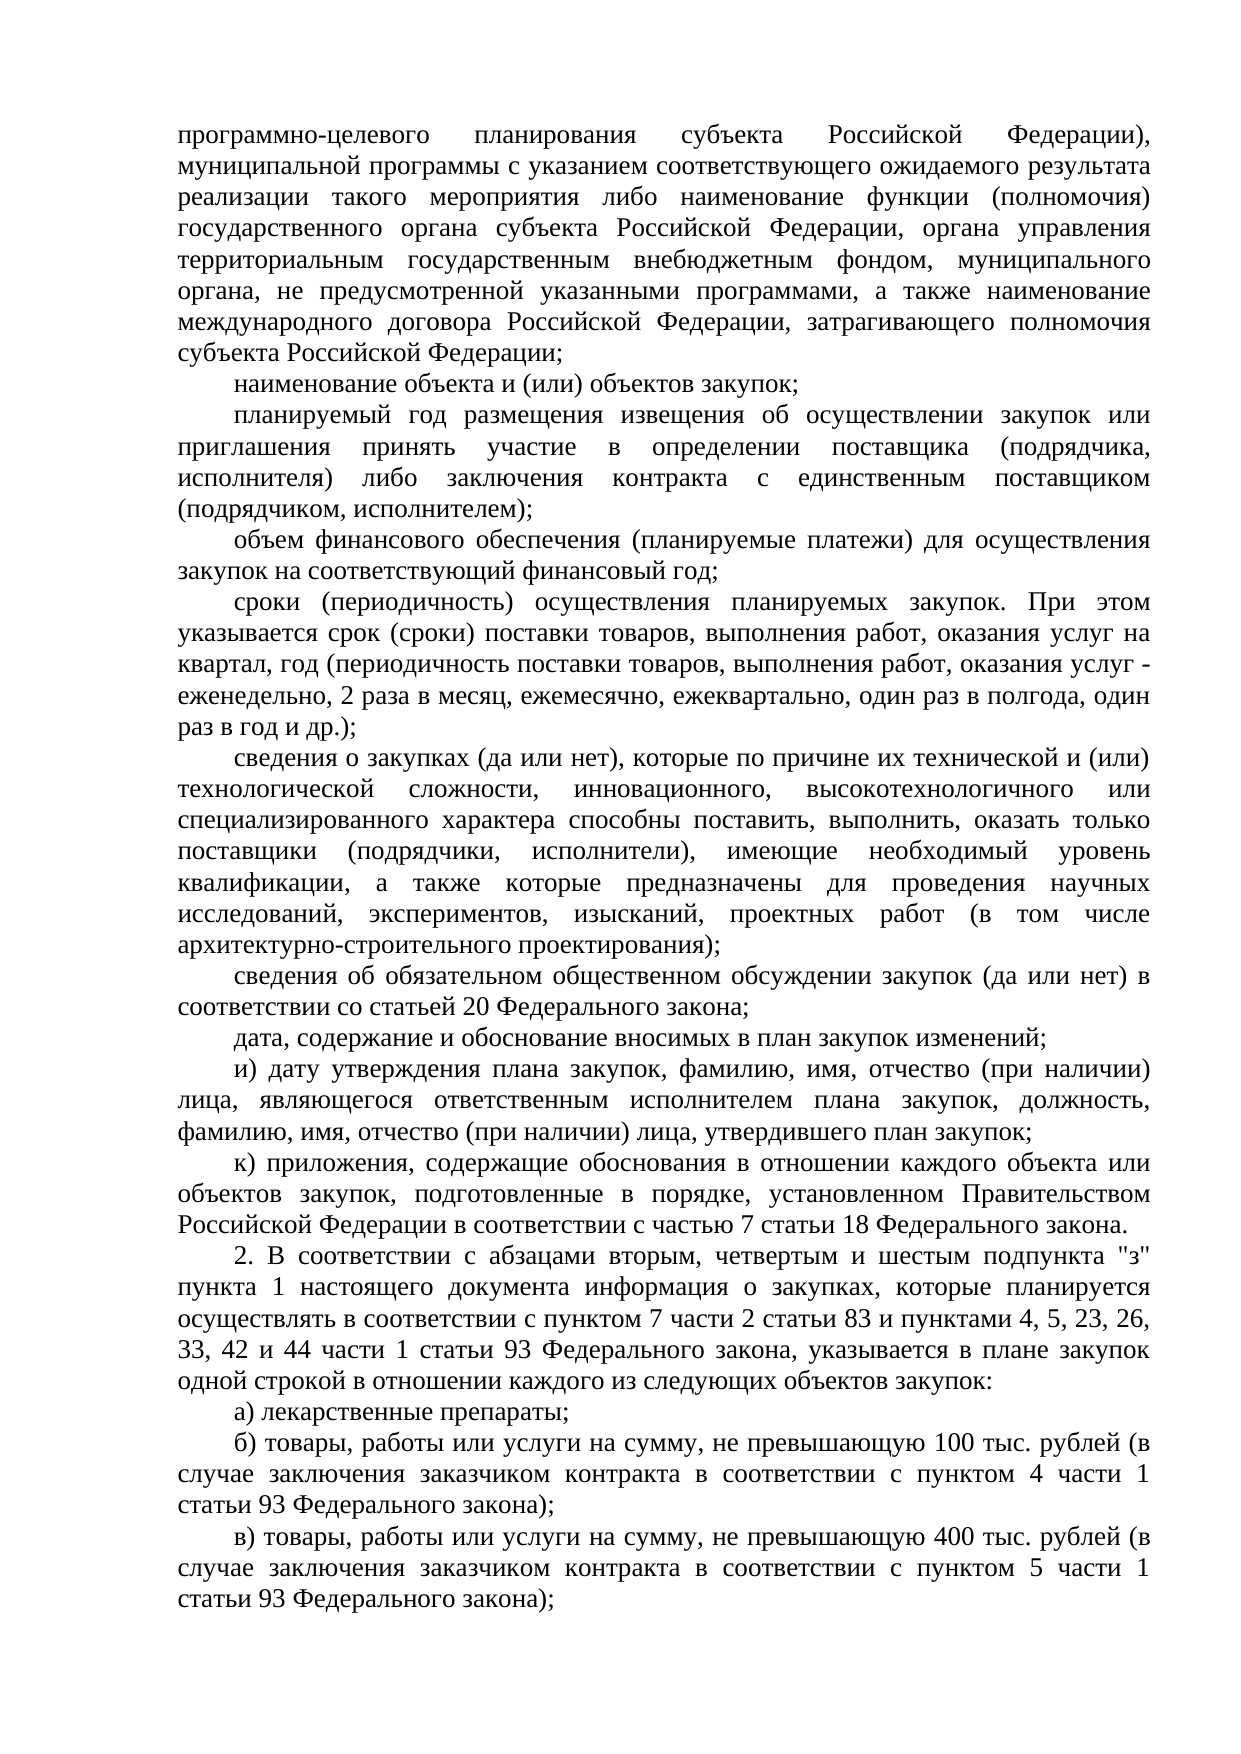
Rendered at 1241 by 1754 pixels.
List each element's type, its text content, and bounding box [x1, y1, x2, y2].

text дата, содержание и обоснование вносимых в план закупок изменений; [177, 1021, 1152, 1052]
text сроки (периодичность) осуществления планируемых закупок. При этом указывается срок (сроки) поставки товаров, выполнения работ, оказания услуг на квартал, год (периодичность поставки товаров, выполнения работ, оказания услуг - еженедельно, 2 раза в месяц, ежемесячно, ежеквартально, один раз в полгода, один раз в год и др.); [177, 585, 1152, 741]
text и) дату утверждения плана закупок, фамилию, имя, отчество (при наличии) лица, являющегося ответственным исполнителем плана закупок, должность, фамилию, имя, отчество (при наличии) лица, утвердившего план закупок; [177, 1052, 1152, 1146]
text в) товары, работы или услуги на сумму, не превышающую 400 тыс. рублей (в случае заключения заказчиком контракта в соответствии с пунктом 5 части 1 статьи 93 Федерального закона); [177, 1520, 1152, 1613]
text к) приложения, содержащие обоснования в отношении каждого объекта или объектов закупок, подготовленные в порядке, установленном Правительством Российской Федерации в соответствии с частью 7 статьи 18 Федерального закона. [177, 1146, 1152, 1239]
text сведения о закупках (да или нет), которые по причине их технической и (или) технологической сложности, инновационного, высокотехнологичного или специализированного характера способны поставить, выполнить, оказать только поставщики (подрядчики, исполнители), имеющие необходимый уровень квалификации, а также которые предназначены для проведения научных исследований, экспериментов, изысканий, проектных работ (в том числе архитектурно-строительного проектирования); [177, 741, 1152, 959]
text сведения об обязательном общественном обсуждении закупок (да или нет) в соответствии со статьей 20 Федерального закона; [177, 959, 1152, 1021]
text 2. В соответствии с абзацами вторым, четвертым и шестым подпункта "з" пункта 1 настоящего документа информация о закупках, которые планируется осуществлять в соответствии с пунктом 7 части 2 статьи 83 и пунктами 4, 5, 23, 26, 33, 42 и 44 части 1 статьи 93 Федерального закона, указывается в плане закупок одной строкой в отношении каждого из следующих объектов закупок: [177, 1239, 1152, 1395]
text планируемый год размещения извещения об осуществлении закупок или приглашения принять участие в определении поставщика (подрядчика, исполнителя) либо заключения контракта с единственным поставщиком (подрядчиком, исполнителем); [177, 398, 1152, 523]
text б) товары, работы или услуги на сумму, не превышающую 100 тыс. рублей (в случае заключения заказчиком контракта в соответствии с пунктом 4 части 1 статьи 93 Федерального закона); [177, 1426, 1152, 1520]
text наименование объекта и (или) объектов закупок; [177, 367, 1152, 398]
text объем финансового обеспечения (планируемые платежи) для осуществления закупок на соответствующий финансовый год; [177, 523, 1152, 585]
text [177, 118, 1152, 367]
text а) лекарственные препараты; [177, 1395, 1152, 1426]
